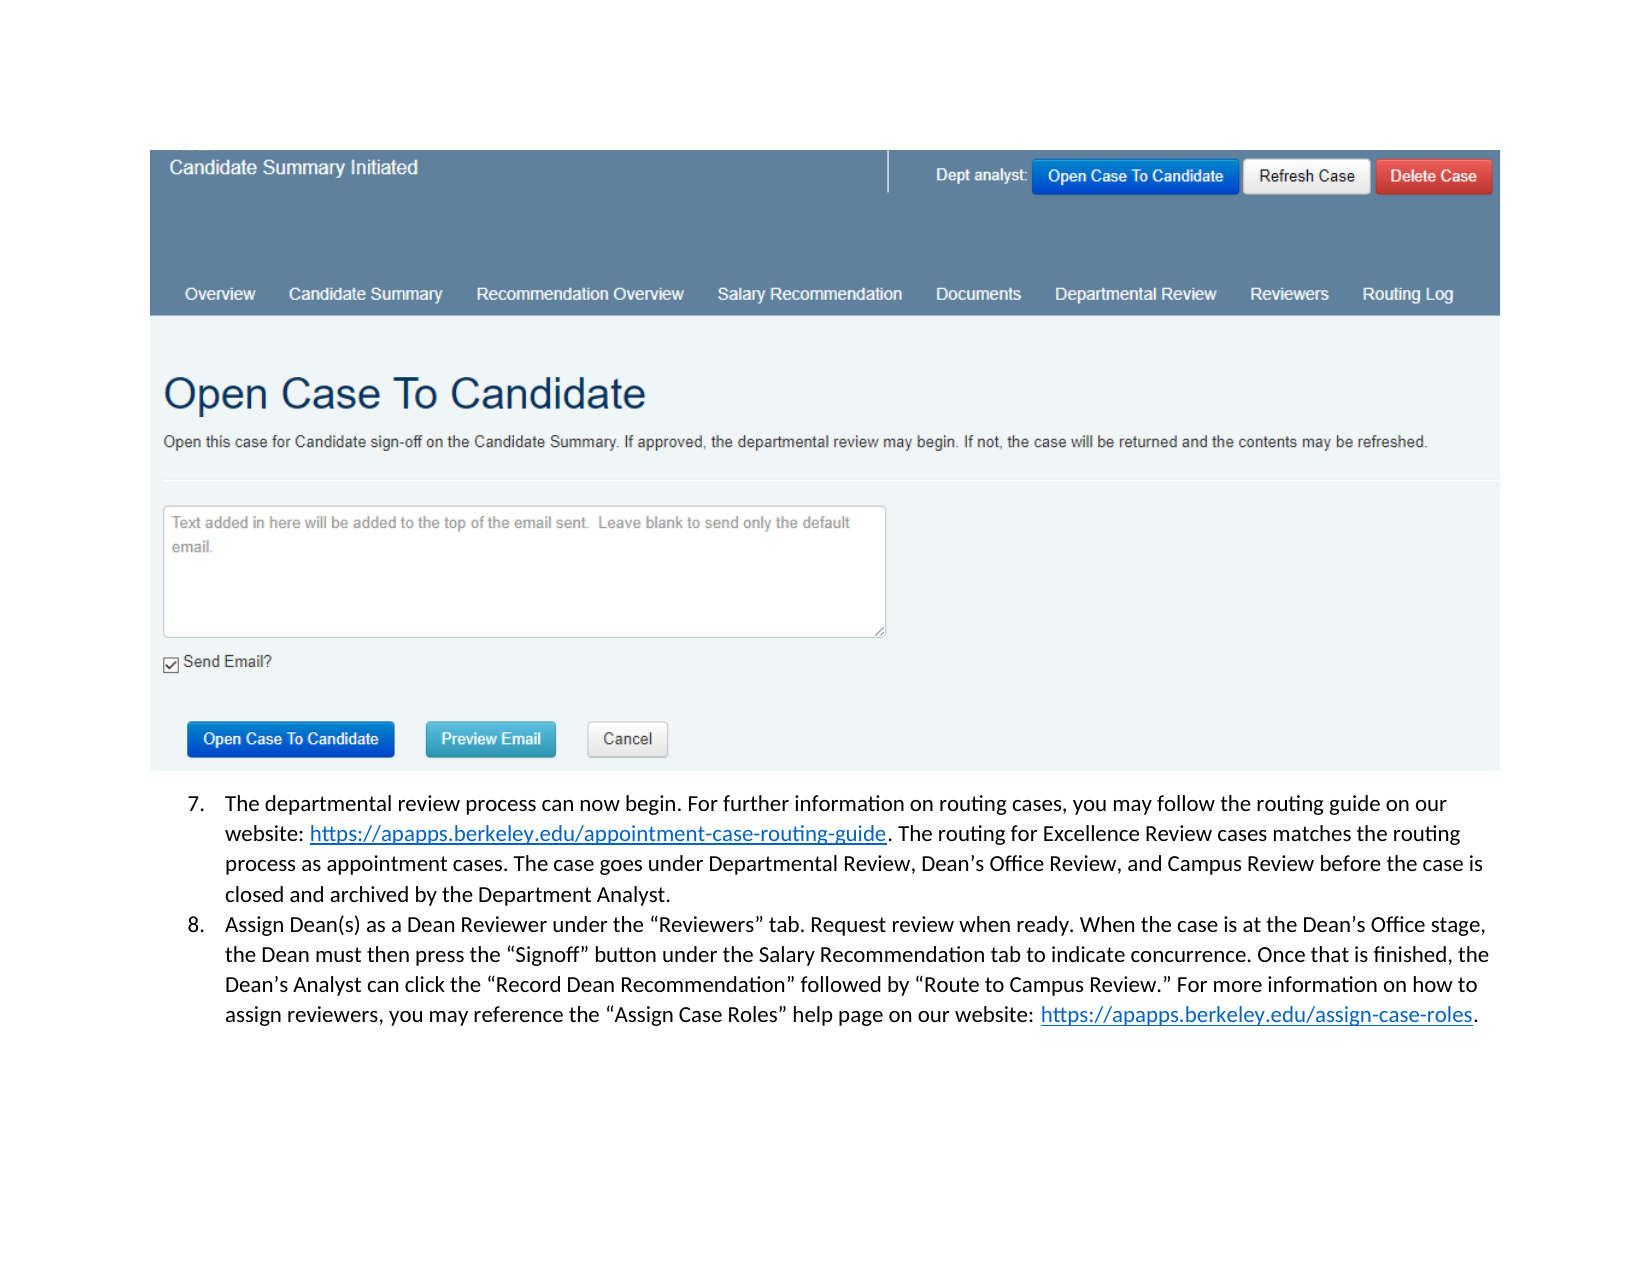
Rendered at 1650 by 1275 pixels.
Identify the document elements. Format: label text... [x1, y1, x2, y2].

list Assign Dean(s) as a Dean Reviewer under the “Reviewers” tab. Request review when ready. When the case is at the Dean’s Office stage, the Dean must then press the “Signoff” button under the Salary Recommendation tab to indicate concurrence. Once that is finished, the Dean’s Analyst can click the “Record Dean Recommendation” followed by “Route to Campus Review.” For more information on how to assign reviewers, you may reference the “Assign Case Roles” help page on our website: https://apapps.berkeley.edu/assign-case-roles. [187, 910, 1500, 1028]
list The departmental review process can now begin. For further information on routing cases, you may follow the routing guide on our website: https://apapps.berkeley.edu/appointment-case-routing-guide. The routing for Excellence Review cases matches the routing process as appointment cases. The case goes under Departmental Review, Dean’s Office Review, and Campus Review before the case is closed and archived by the Department Analyst. [187, 789, 1500, 908]
picture [150, 150, 1500, 771]
